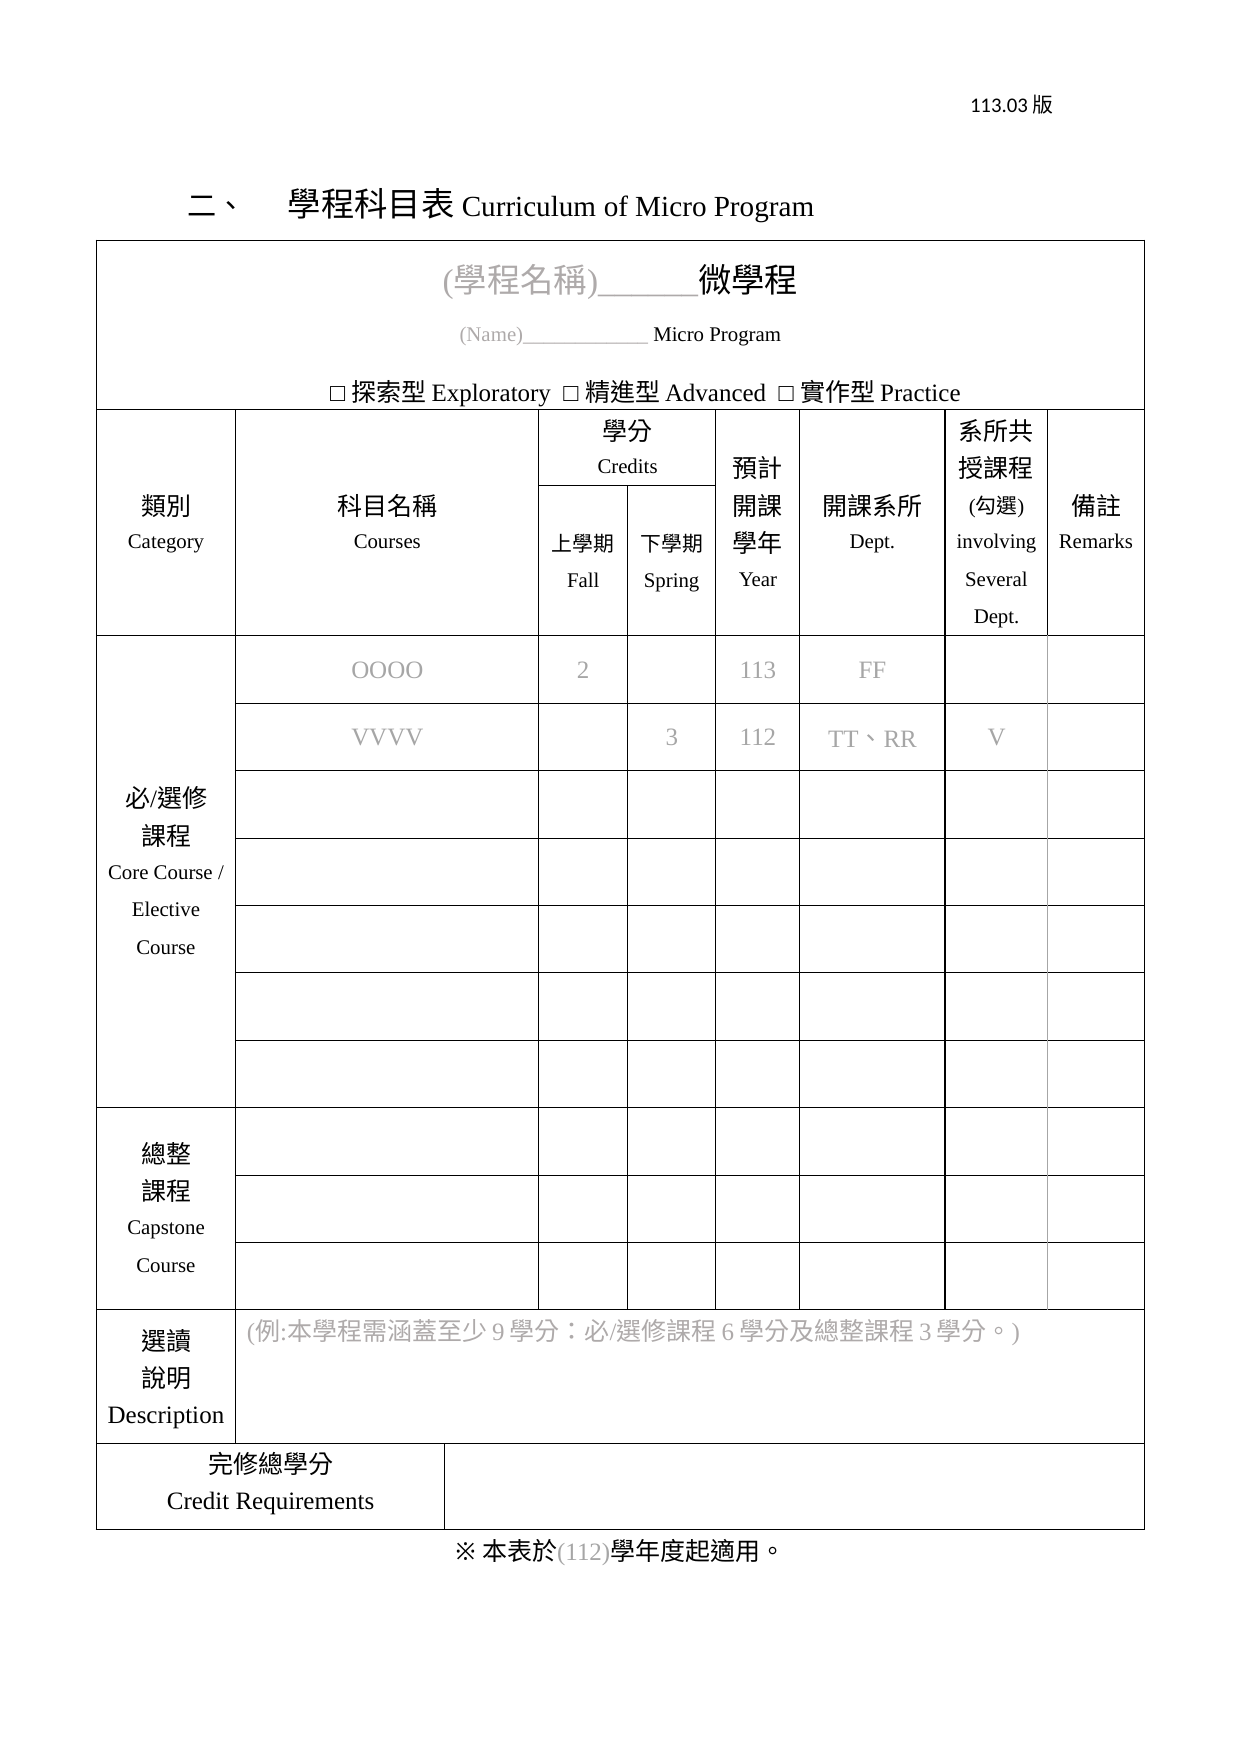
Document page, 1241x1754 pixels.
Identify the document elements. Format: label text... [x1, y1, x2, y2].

table_cell [716, 906, 799, 972]
table_cell 學分 Credits [539, 410, 715, 485]
table_cell [628, 771, 715, 837]
table_cell FF [800, 636, 944, 703]
table_cell [800, 1041, 944, 1107]
table_cell [539, 704, 627, 770]
table_cell [1048, 704, 1144, 770]
table_cell 112 [716, 704, 799, 770]
table_cell [946, 906, 1047, 972]
table_cell [445, 1444, 1144, 1529]
table_cell [946, 1041, 1047, 1107]
list 學程科目表 Curriculum of Micro Program [187, 164, 1053, 239]
table_cell 開課系所 Dept. [800, 410, 944, 635]
table_cell [1048, 839, 1144, 905]
table_cell [1048, 636, 1144, 703]
table_cell [1048, 771, 1144, 837]
table_cell 上學期 Fall [539, 486, 627, 635]
table_cell [946, 1243, 1047, 1309]
table_cell V [946, 704, 1047, 770]
table_cell [946, 636, 1047, 703]
table_cell 類別 Category [97, 410, 235, 635]
table_cell [1048, 1108, 1144, 1174]
table_cell [946, 771, 1047, 837]
table_cell [1048, 1041, 1144, 1107]
table_cell 完修總學分 Credit Requirements [97, 1444, 444, 1529]
table_cell [628, 1176, 715, 1242]
table_cell 備註 Remarks [1048, 410, 1144, 635]
table_cell [628, 636, 715, 703]
table_cell [539, 1041, 627, 1107]
table_cell VVVV [236, 704, 538, 770]
table_cell [1048, 1243, 1144, 1309]
text ※ 本表於(112)學年度起適用。 [187, 1530, 1053, 1568]
table_cell [539, 973, 627, 1040]
table_cell 選讀 說明 Description [97, 1310, 235, 1443]
table_cell [236, 1176, 538, 1242]
table_cell [539, 1176, 627, 1242]
table_cell [716, 1176, 799, 1242]
table_cell [1048, 906, 1144, 972]
table_cell 下學期 Spring [628, 486, 715, 635]
table_cell 總整 課程 Capstone Course [97, 1108, 235, 1309]
table_cell [539, 906, 627, 972]
table_cell [946, 1176, 1047, 1242]
table_cell [236, 906, 538, 972]
table_cell [236, 1041, 538, 1107]
table_cell [716, 1041, 799, 1107]
table_cell [800, 906, 944, 972]
table_cell 113 [716, 636, 799, 703]
table_header (學程名稱)______微學程 (Name)____________ Micro Program □ 探索型Exploratory □ 精進型Advanced □ 實作型Practice [97, 241, 1144, 409]
table_cell [236, 771, 538, 837]
table_cell (例:本學程需涵蓋至少9學分：必/選修課程6學分及總整課程3學分。) [236, 1310, 1144, 1443]
table_cell [236, 1108, 538, 1174]
table_cell [946, 973, 1047, 1040]
table_cell 科目名稱 Courses [236, 410, 538, 635]
table_cell [800, 771, 944, 837]
table_cell [800, 1243, 944, 1309]
table_cell [628, 906, 715, 972]
table_cell [716, 1243, 799, 1309]
table_cell [716, 771, 799, 837]
table_cell 3 [628, 704, 715, 770]
table_cell OOOO [236, 636, 538, 703]
table_cell [946, 1108, 1047, 1174]
table_cell [716, 973, 799, 1040]
table_cell [716, 839, 799, 905]
table_cell [716, 1108, 799, 1174]
table_cell [236, 1243, 538, 1309]
table_cell [539, 839, 627, 905]
table_cell 系所共授課程 (勾選) involving Several Dept. [946, 410, 1047, 635]
table_cell [1048, 973, 1144, 1040]
table_cell [628, 1108, 715, 1174]
table_cell [236, 973, 538, 1040]
table_cell [946, 839, 1047, 905]
table_cell [236, 839, 538, 905]
table_cell [800, 1108, 944, 1174]
table_cell [539, 1243, 627, 1309]
table_cell [628, 973, 715, 1040]
table_cell [539, 771, 627, 837]
table_cell [539, 1108, 627, 1174]
table_cell [628, 839, 715, 905]
table_cell [1048, 1176, 1144, 1242]
table_cell [800, 973, 944, 1040]
table_cell 2 [539, 636, 627, 703]
table_cell [628, 1243, 715, 1309]
table_cell [628, 1041, 715, 1107]
table_cell TT、RR [800, 704, 944, 770]
table_cell [800, 1176, 944, 1242]
table_cell 預計開課學年 Year [716, 410, 799, 635]
table_cell [800, 839, 944, 905]
table_cell 必/選修 課程 Core Course / Elective Course [97, 636, 235, 1107]
